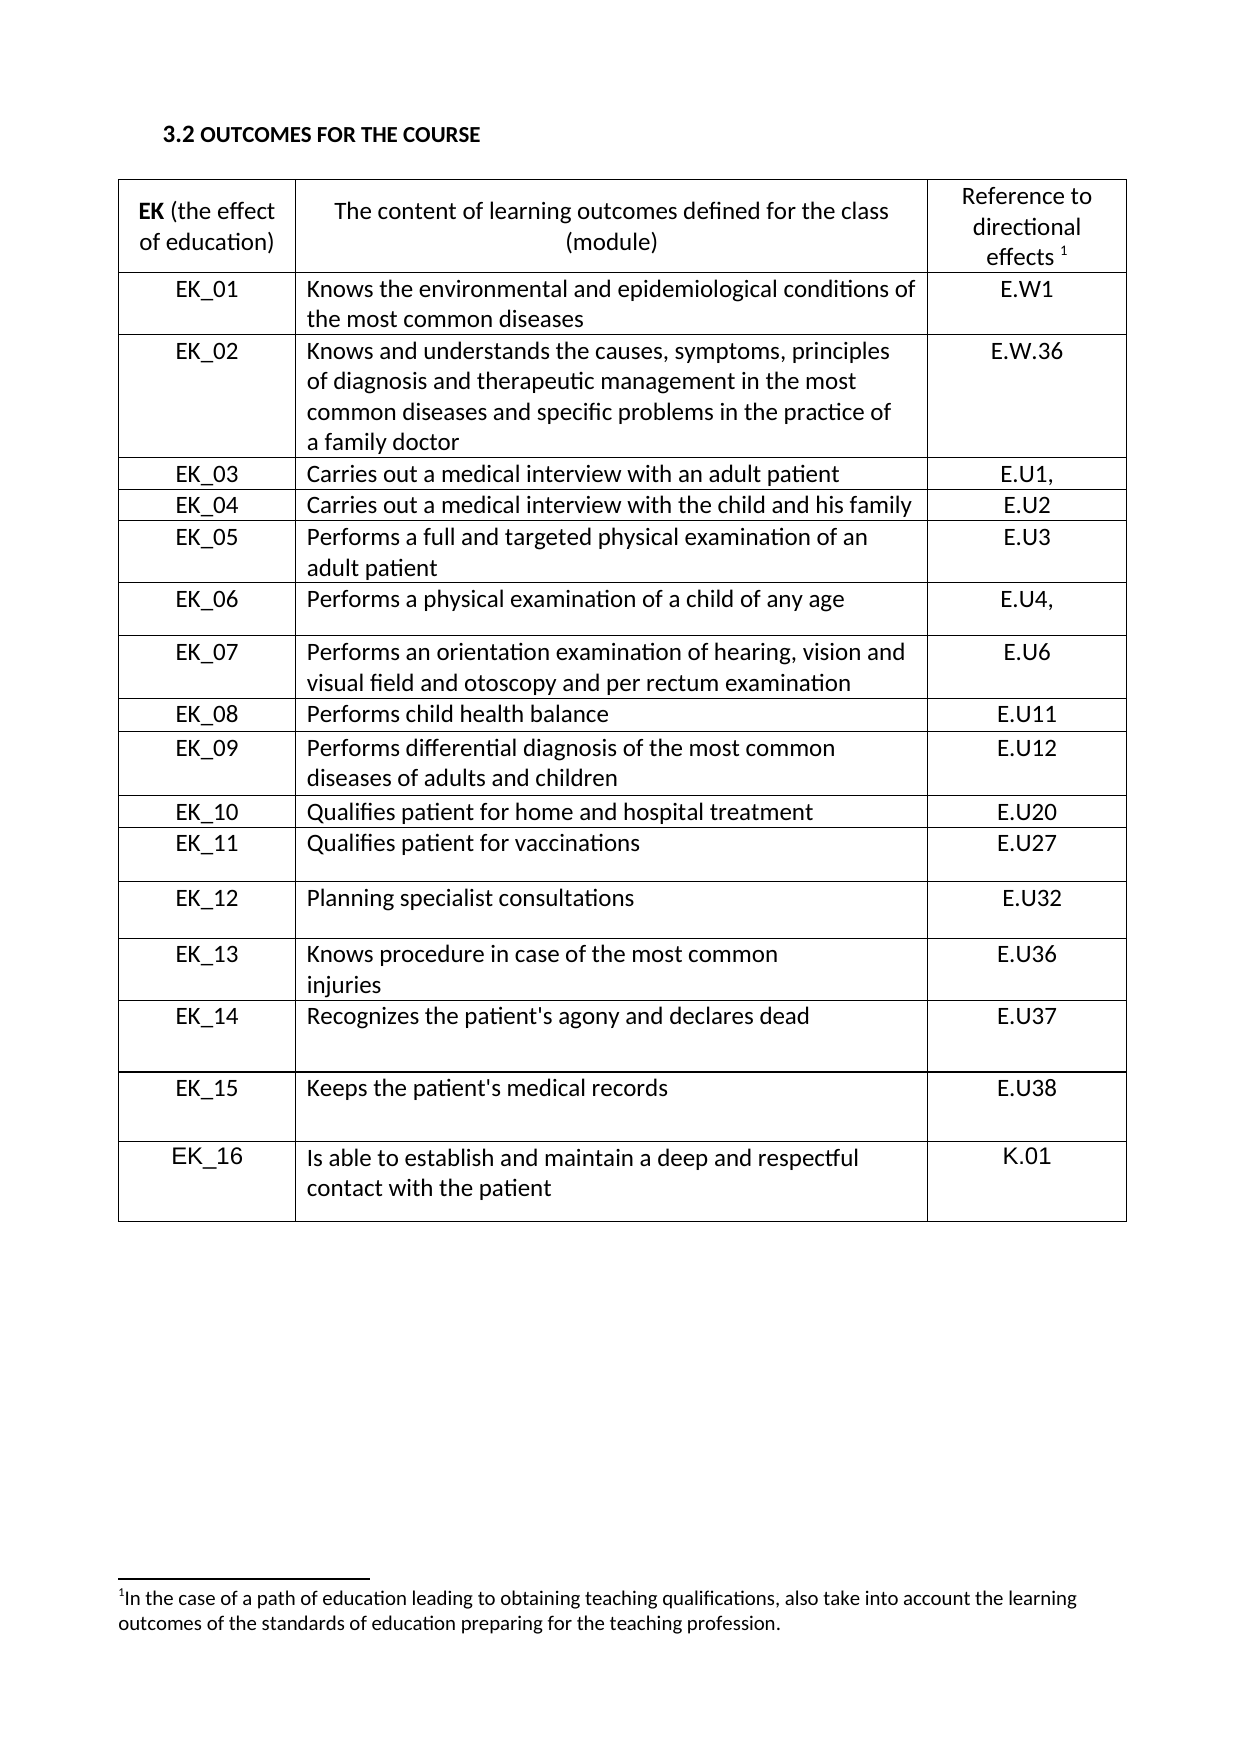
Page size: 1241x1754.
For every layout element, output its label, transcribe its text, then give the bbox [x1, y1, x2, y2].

table_cell EK_12 [119, 882, 295, 937]
table_cell E.U3 [928, 521, 1126, 582]
table_cell EK_06 [119, 583, 295, 635]
table_cell EK_15 [119, 1073, 295, 1141]
table_cell EK_16 [119, 1142, 295, 1221]
table_header Reference to directional effects [928, 180, 1126, 272]
table_header The content of learning outcomes defined for the class (module) [296, 180, 927, 272]
table_cell E.U12 [928, 732, 1126, 795]
table_cell Performs an orientation examination of hearing, vision and visual field and otoscopy and per rectum examination [296, 636, 927, 697]
table_cell EK_08 [119, 699, 295, 731]
table_cell E.U20 [928, 796, 1126, 827]
table_cell K.01 [928, 1142, 1126, 1221]
table_cell EK_11 [119, 828, 295, 881]
table_cell EK_03 [119, 458, 295, 488]
table_cell EK_01 [119, 273, 295, 334]
table_cell Knows the environmental and epidemiological conditions of the most common diseases [296, 273, 927, 334]
table_cell EK_04 [119, 490, 295, 520]
table_cell E.U6 [928, 636, 1126, 697]
table_cell Carries out a medical interview with an adult patient [296, 458, 927, 488]
table_cell E.U37 [928, 1001, 1126, 1071]
table_cell Performs differential diagnosis of the most common diseases of adults and children [296, 732, 927, 795]
table_cell Planning specialist consultations [296, 882, 927, 937]
table_cell E.U27 [928, 828, 1126, 881]
text 3.2 OUTCOMES FOR THE COURSE [162, 118, 1122, 149]
table_cell EK_07 [119, 636, 295, 697]
table_cell EK_10 [119, 796, 295, 827]
table_cell EK_09 [119, 732, 295, 795]
table_cell Knows and understands the causes, symptoms, principles of diagnosis and therapeutic management in the most common diseases and specific problems in the practice of a family doctor [296, 335, 927, 457]
table_cell EK_05 [119, 521, 295, 582]
table_cell Qualifies patient for vaccinations [296, 828, 927, 881]
table_cell Keeps the patient's medical records [296, 1073, 927, 1141]
table_cell Performs a physical examination of a child of any age [296, 583, 927, 635]
table_cell E.U4, [928, 583, 1126, 635]
table_cell E.U1, [928, 458, 1126, 488]
table_cell EK_14 [119, 1001, 295, 1071]
table_cell E.U32 [928, 882, 1126, 937]
table_cell EK_02 [119, 335, 295, 457]
table_cell E.U38 [928, 1073, 1126, 1141]
table_cell Performs child health balance [296, 699, 927, 731]
table_cell E.W.36 [928, 335, 1126, 457]
table_header EK (the effect of education) [119, 180, 295, 272]
table_cell Performs a full and targeted physical examination of an adult patient [296, 521, 927, 582]
table_cell Carries out a medical interview with the child and his family [296, 490, 927, 520]
table_cell E.W1 [928, 273, 1126, 334]
table_cell E.U2 [928, 490, 1126, 520]
table_cell E.U36 [928, 939, 1126, 999]
table_cell Knows procedure in case of the most common injuries [296, 939, 927, 999]
table_cell Is able to establish and maintain a deep and respectful contact with the patient [296, 1142, 927, 1221]
table_cell Qualifies patient for home and hospital treatment [296, 796, 927, 827]
table_cell EK_13 [119, 939, 295, 999]
table_cell E.U11 [928, 699, 1126, 731]
table_cell Recognizes the patient's agony and declares dead [296, 1001, 927, 1071]
